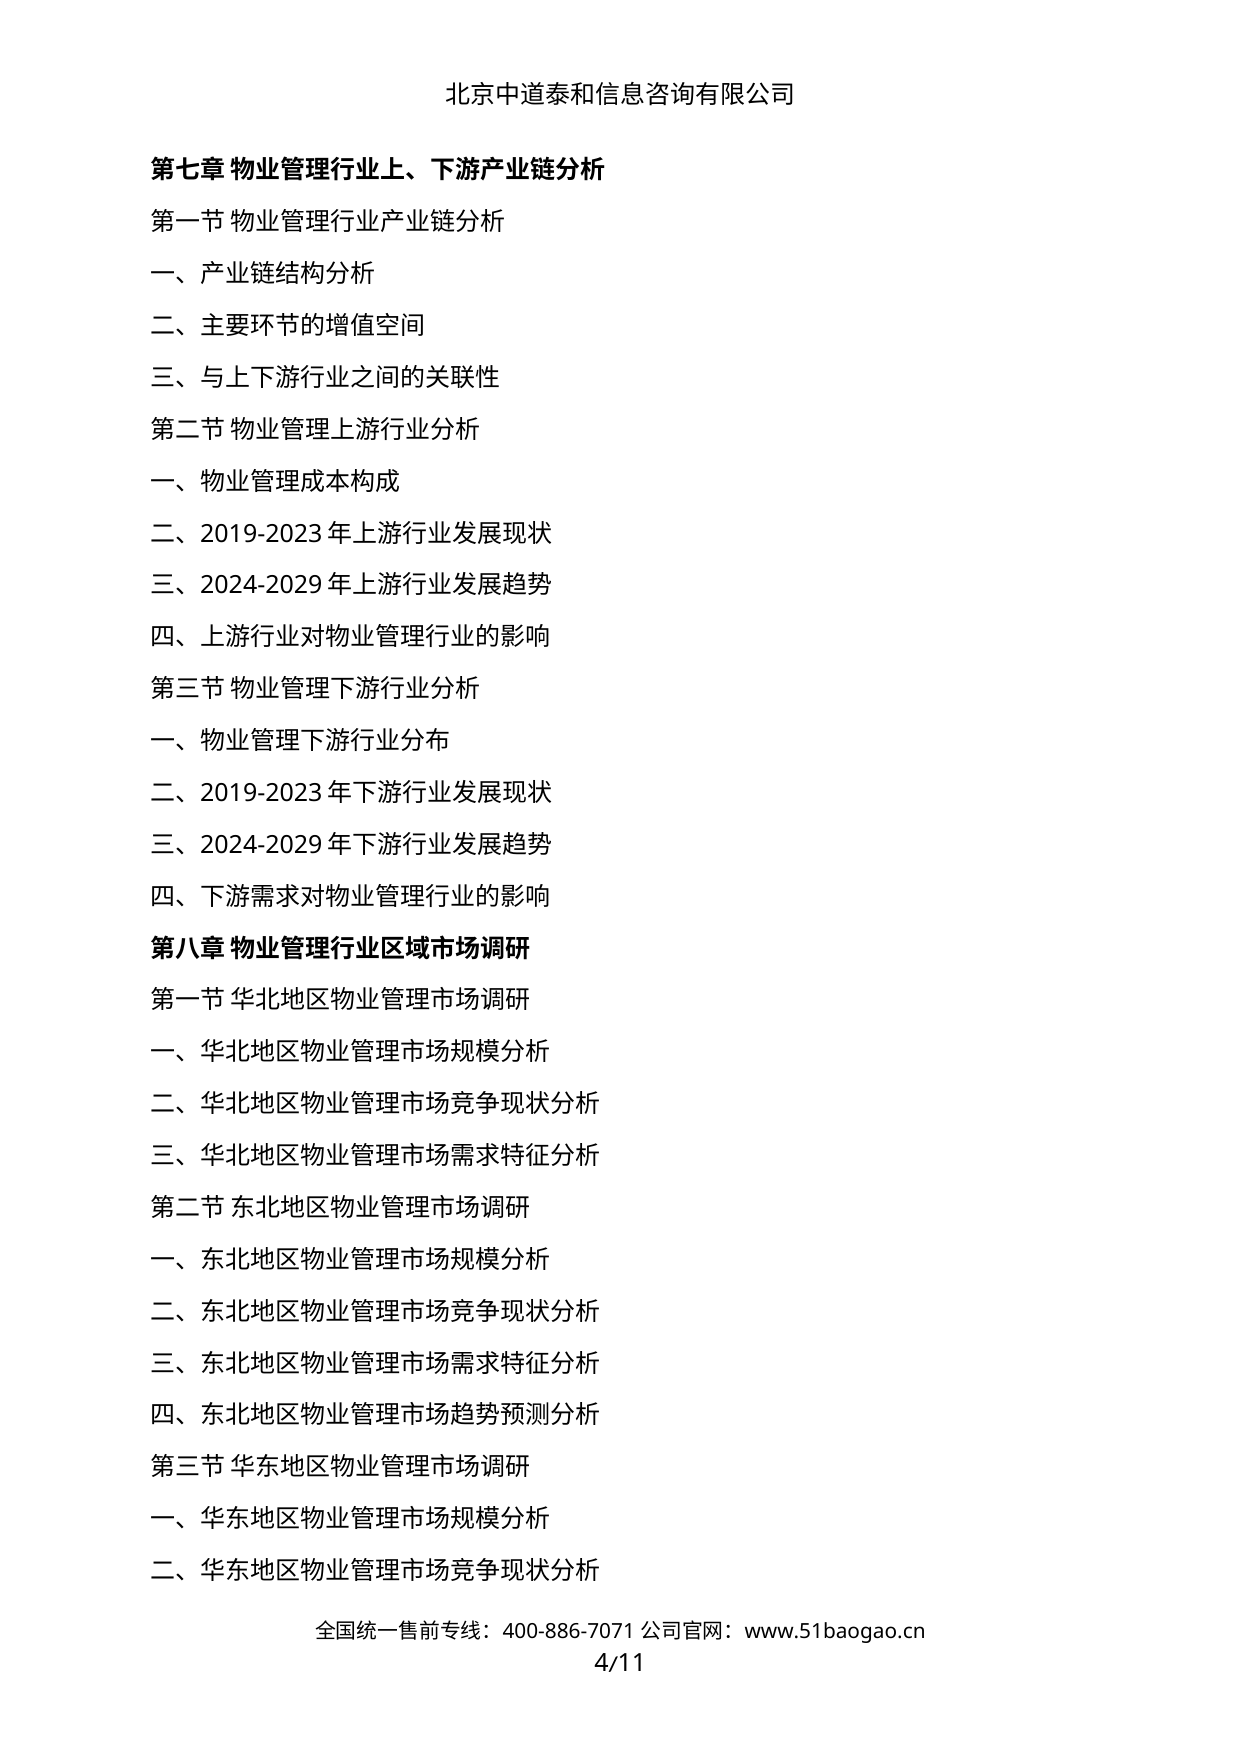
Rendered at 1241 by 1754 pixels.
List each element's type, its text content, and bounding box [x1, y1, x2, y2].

text 第八章 物业管理行业区域市场调研 [150, 928, 1090, 964]
text 二、主要环节的增值空间 [150, 306, 1090, 342]
text 第三节 华东地区物业管理市场调研 [150, 1447, 1090, 1483]
text 四、上游行业对物业管理行业的影响 [150, 617, 1090, 653]
text 第二节 东北地区物业管理市场调研 [150, 1187, 1090, 1224]
text 四、东北地区物业管理市场趋势预测分析 [150, 1395, 1090, 1431]
text 四、下游需求对物业管理行业的影响 [150, 876, 1090, 912]
text 三、华北地区物业管理市场需求特征分析 [150, 1136, 1090, 1172]
text 三、与上下游行业之间的关联性 [150, 357, 1090, 394]
text 第三节 物业管理下游行业分析 [150, 669, 1090, 705]
text 第一节 物业管理行业产业链分析 [150, 202, 1090, 238]
text 一、产业链结构分析 [150, 254, 1090, 290]
text 二、东北地区物业管理市场竞争现状分析 [150, 1291, 1090, 1327]
text 第七章 物业管理行业上、下游产业链分析 [150, 150, 1090, 186]
text 二、2019-2023年下游行业发展现状 [150, 772, 1090, 809]
text 三、东北地区物业管理市场需求特征分析 [150, 1343, 1090, 1379]
text 一、华东地区物业管理市场规模分析 [150, 1499, 1090, 1535]
text 三、2024-2029年上游行业发展趋势 [150, 565, 1090, 601]
text 一、东北地区物业管理市场规模分析 [150, 1239, 1090, 1276]
text 一、物业管理成本构成 [150, 461, 1090, 497]
text 二、华北地区物业管理市场竞争现状分析 [150, 1084, 1090, 1120]
text 第二节 物业管理上游行业分析 [150, 409, 1090, 446]
text 一、物业管理下游行业分布 [150, 721, 1090, 757]
text 一、华北地区物业管理市场规模分析 [150, 1032, 1090, 1068]
text 第一节 华北地区物业管理市场调研 [150, 980, 1090, 1016]
text 二、2019-2023年上游行业发展现状 [150, 513, 1090, 549]
text 三、2024-2029年下游行业发展趋势 [150, 824, 1090, 861]
text 二、华东地区物业管理市场竞争现状分析 [150, 1551, 1090, 1587]
